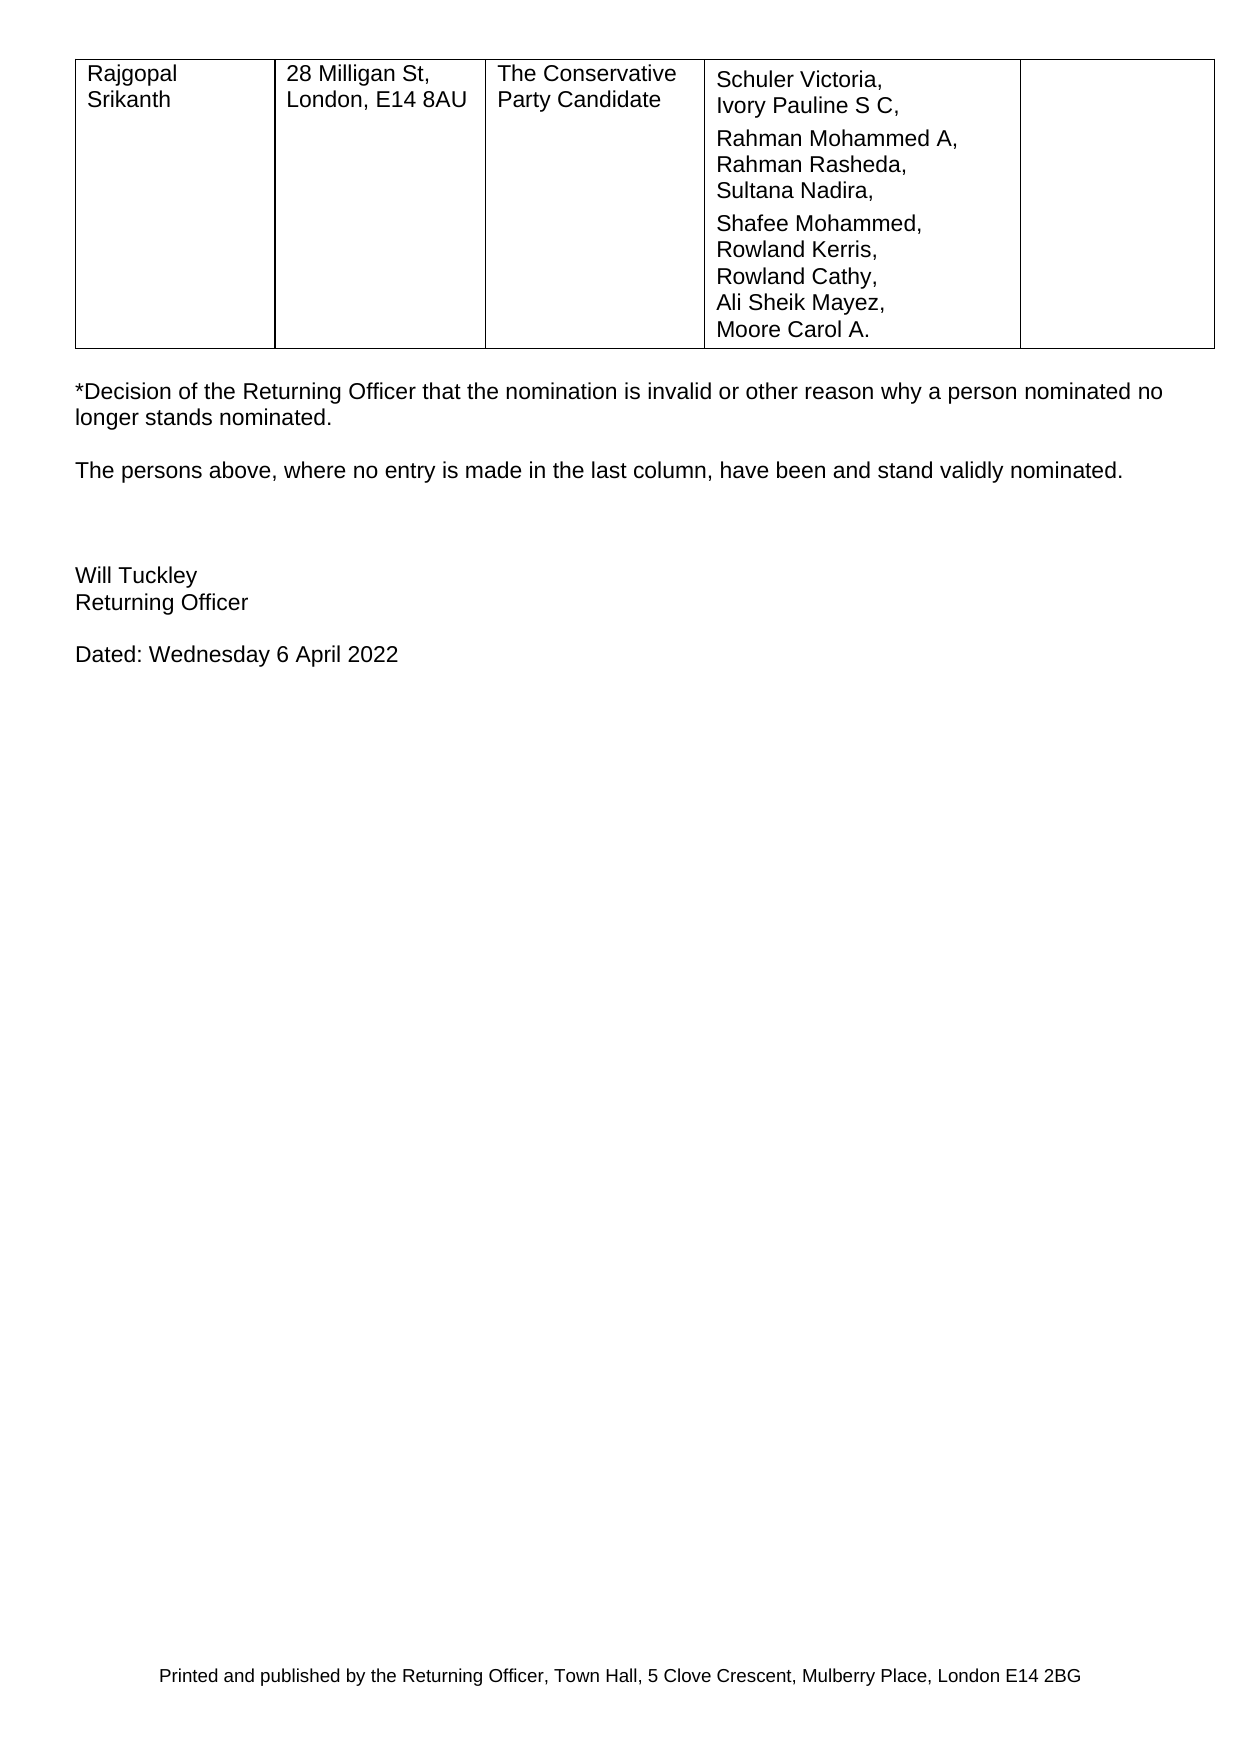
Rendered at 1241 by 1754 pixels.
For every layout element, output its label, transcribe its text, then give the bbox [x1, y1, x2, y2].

table_header Rajgopal Srikanth [76, 60, 274, 348]
text Returning Officer [75, 589, 1165, 615]
table_header The Conservative Party Candidate [486, 60, 704, 348]
text *Decision of the Returning Officer that the nomination is invalid or other reason why a person nominated no longer stands nominated. [75, 378, 1165, 431]
table_header [1021, 60, 1214, 348]
text The persons above, where no entry is made in the last column, have been and stand validly nominated. [75, 457, 1165, 483]
table_header Schuler Victoria, Ivory Pauline S C, Rahman Mohammed A, Rahman Rasheda, Sultana Nadira, Shafee Mohammed, Rowland Kerris, Rowland Cathy, Ali Sheik Mayez, Moore Carol A. [705, 60, 1020, 348]
text Will Tuckley [75, 562, 1165, 589]
text Dated: Wednesday 6 April 2022 [75, 641, 1165, 668]
table_header 28 Milligan St, London, E14 8AU [276, 60, 485, 348]
